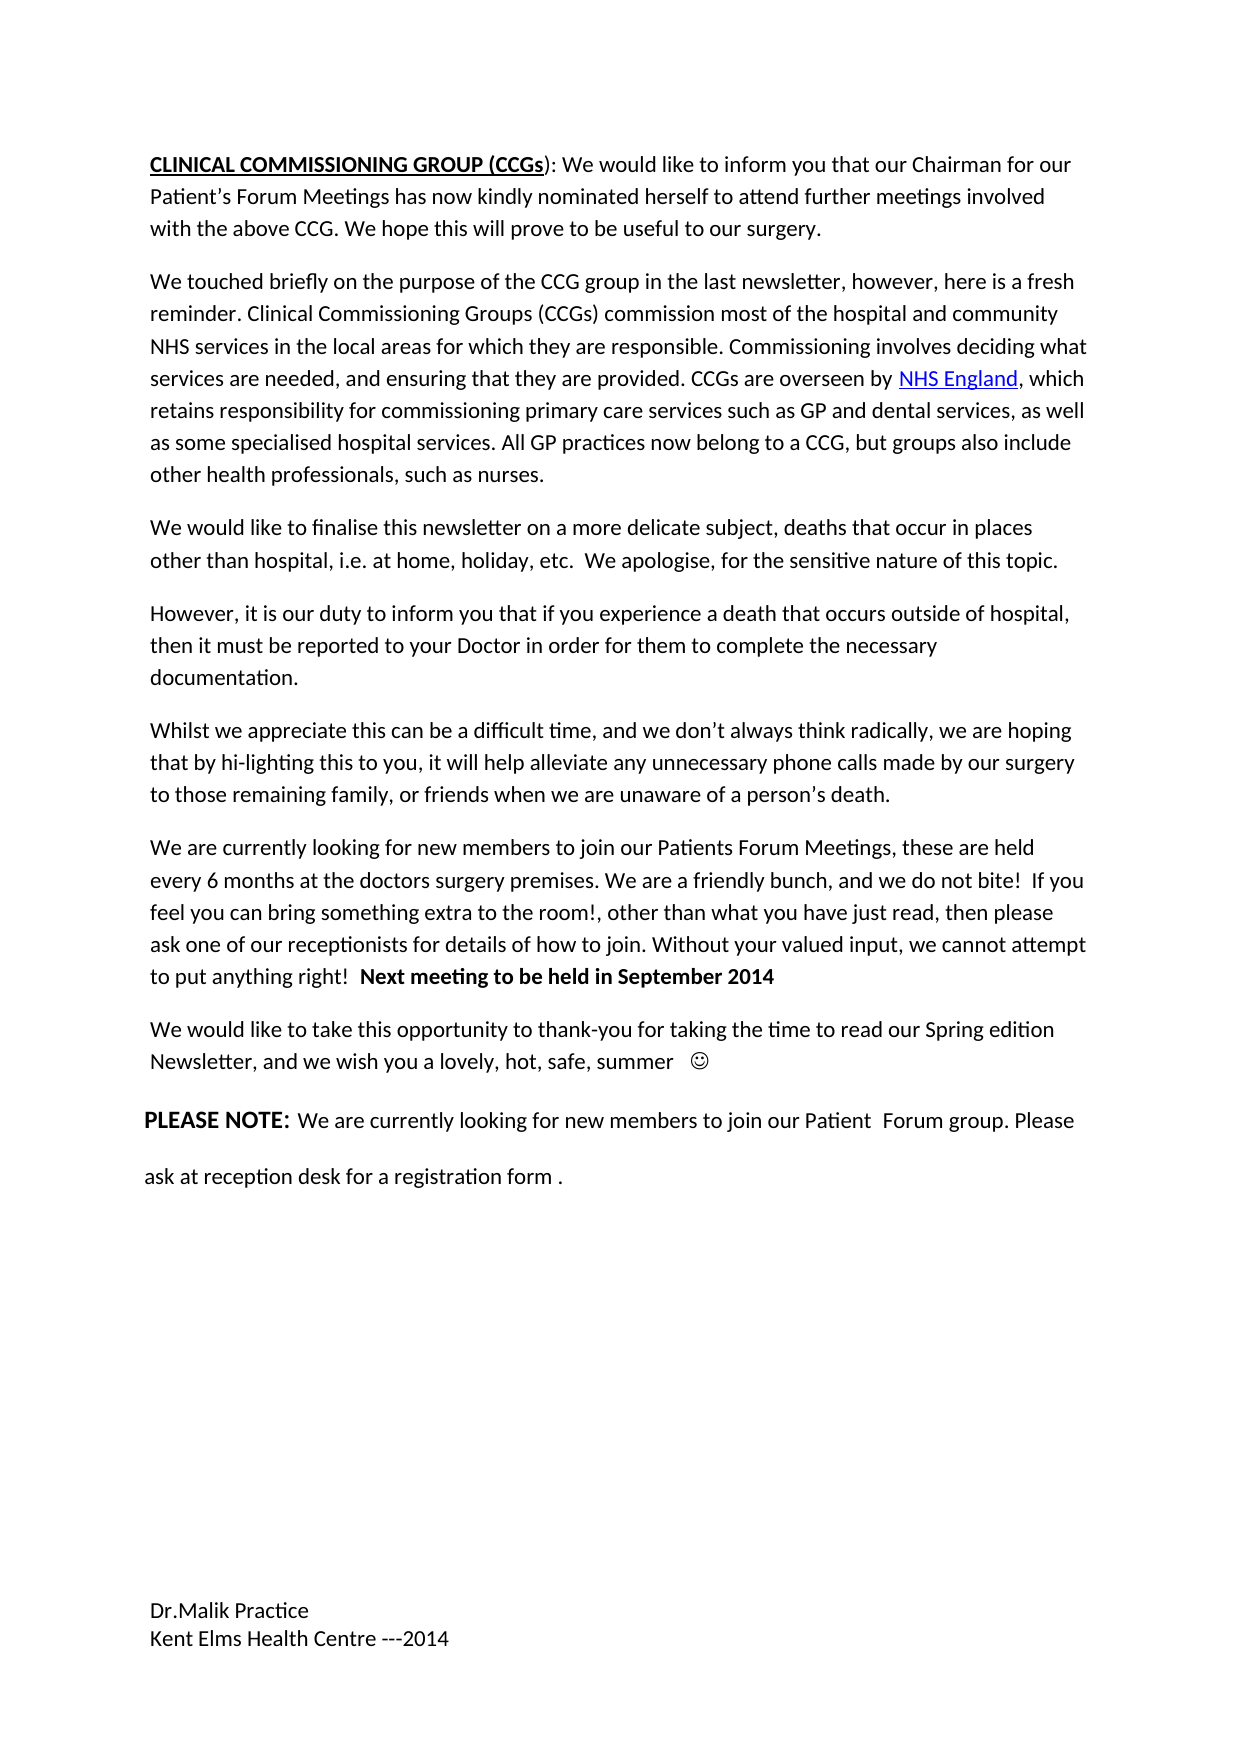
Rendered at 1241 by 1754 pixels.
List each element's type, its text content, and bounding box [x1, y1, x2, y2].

text Whilst we appreciate this can be a difficult time, and we don’t always think radically, we are hoping that by hi-lighting this to you, it will help alleviate any unnecessary phone calls made by our surgery to those remaining family, or friends when we are unaware of a person’s death. [150, 716, 1090, 808]
text ask at reception desk for a registration form . [76, 1162, 1090, 1190]
text We would like to finalise this newsletter on a more delicate subject, deaths that occur in places other than hospital, i.e. at home, holiday, etc. We apologise, for the sensitive nature of this topic. [150, 513, 1090, 574]
text We touched briefly on the purpose of the CCG group in the last newsletter, however, here is a fresh reminder. Clinical Commissioning Groups (CCGs) commission most of the hospital and community NHS services in the local areas for which they are responsible. Commissioning involves deciding what services are needed, and ensuring that they are provided. CCGs are overseen by NHS England, which retains responsibility for commissioning primary care services such as GP and dental services, as well as some specialised hospital services. All GP practices now belong to a CCG, but groups also include other health professionals, such as nurses. [150, 267, 1090, 488]
text CLINICAL COMMISSIONING GROUP (CCGs): We would like to inform you that our Chairman for our Patient’s Forum Meetings has now kindly nominated herself to attend further meetings involved with the above CCG. We hope this will prove to be useful to our surgery. [150, 150, 1090, 242]
text However, it is our duty to inform you that if you experience a death that occurs outside of hospital, then it must be reported to your Doctor in order for them to complete the necessary documentation. [150, 599, 1090, 691]
text We would like to take this opportunity to thank-you for taking the time to read our Spring edition Newsletter, and we wish you a lovely, hot, safe, summer [150, 1015, 1090, 1076]
text We are currently looking for new members to join our Patients Forum Meetings, these are held every 6 months at the doctors surgery premises. We are a friendly bunch, and we do not bite! If you feel you can bring something extra to the room!, other than what you have just read, then please ask one of our receptionists for details of how to join. Without your valued input, we cannot attempt to put anything right! Next meeting to be held in September 2014 [150, 833, 1090, 990]
text PLEASE NOTE: We are currently looking for new members to join our Patient Forum group. Please [76, 1101, 1090, 1136]
